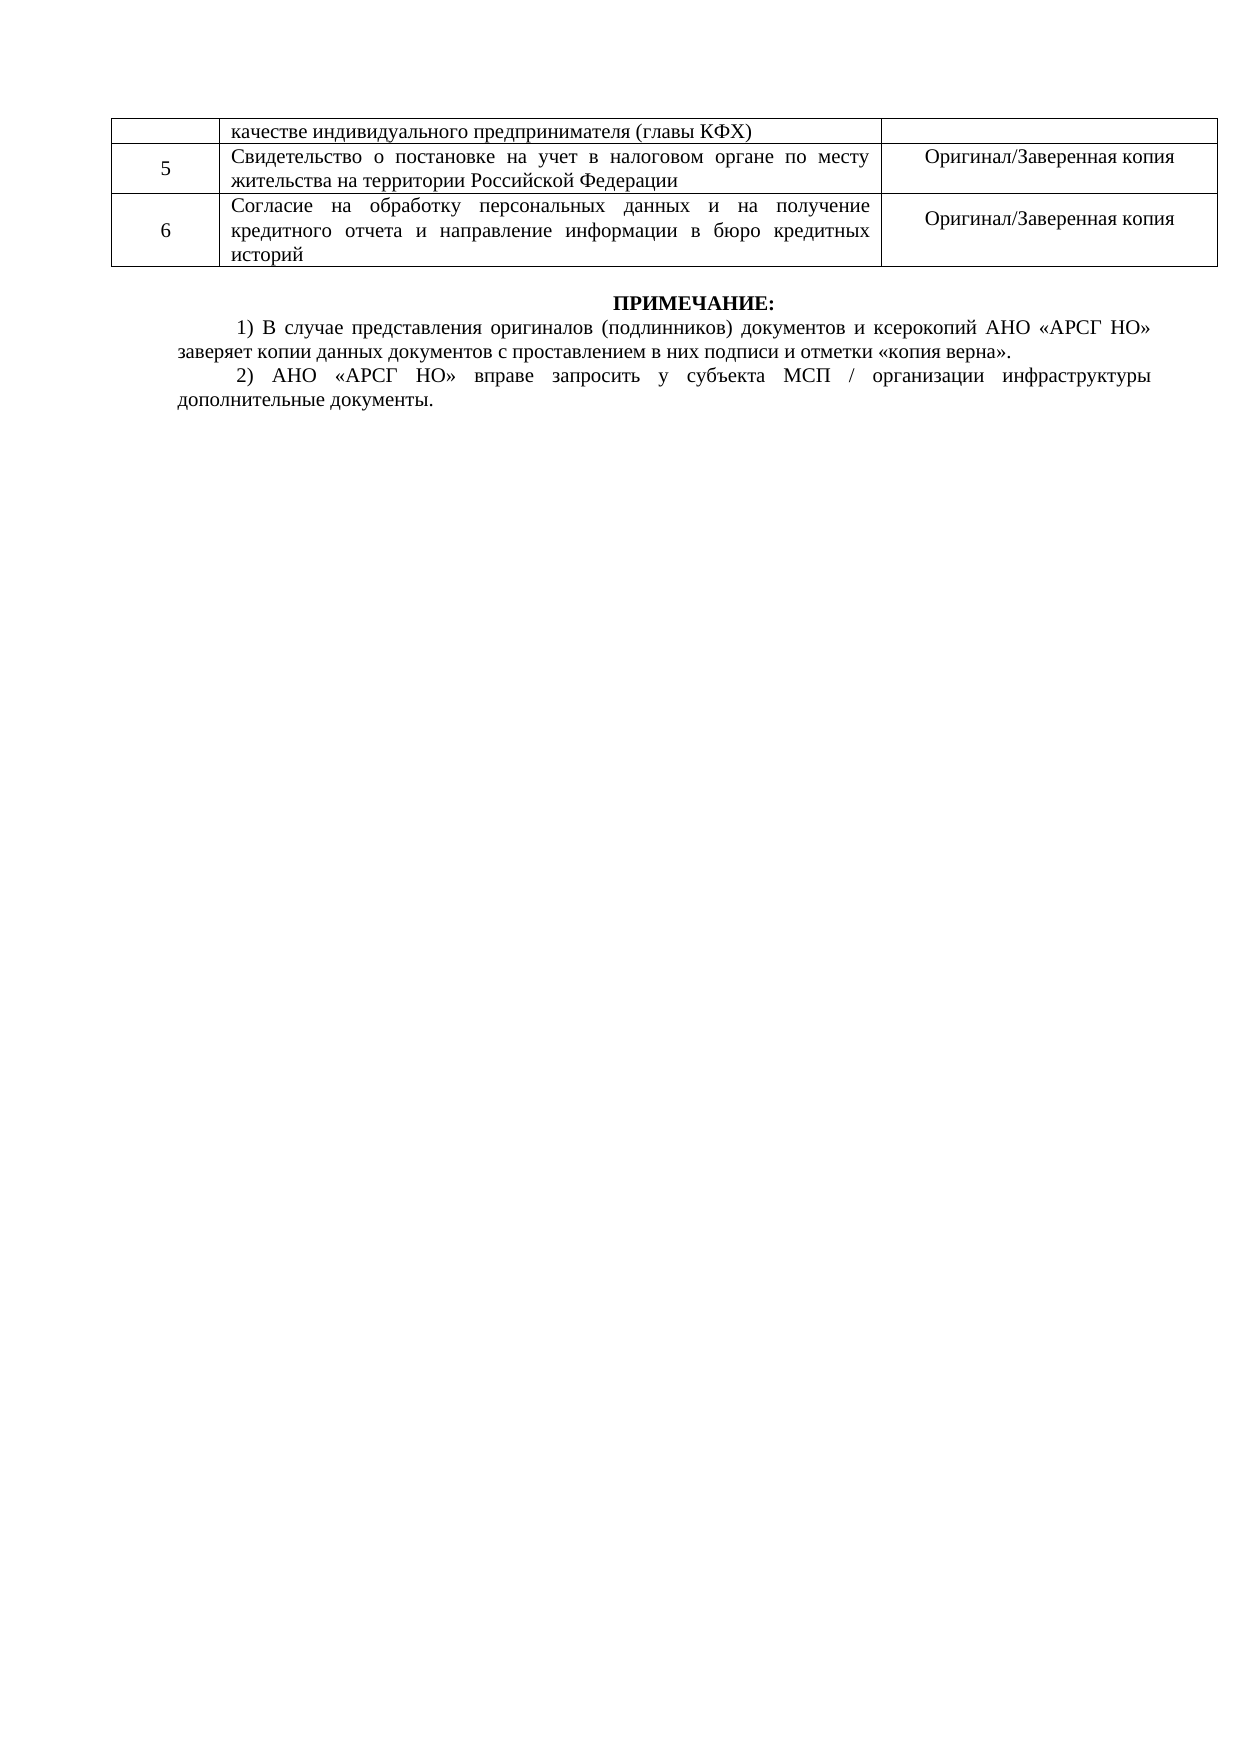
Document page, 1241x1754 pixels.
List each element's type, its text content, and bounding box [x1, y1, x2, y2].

text ПРИМЕЧАНИЕ: [177, 291, 1152, 315]
text 2) АНО «АРСГ НО» вправе запросить у субъекта МСП / организации инфраструктуры дополнительные документы. [177, 363, 1152, 411]
text 1) В случае представления оригиналов (подлинников) документов и ксерокопий АНО «АРСГ НО» заверяет копии данных документов с проставлением в них подписи и отметки «копия верна». [177, 315, 1152, 363]
table_cell Оригинал/Заверенная копия [882, 144, 1217, 192]
table_cell 4 [112, 119, 219, 143]
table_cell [220, 119, 881, 143]
table_cell 5 [112, 144, 219, 192]
table_cell 6 [112, 194, 219, 266]
table_cell Согласие на обработку персональных данных и на получение кредитного отчета и направление информации в бюро кредитных историй [220, 194, 881, 266]
table_cell Оригинал/Заверенная копия [882, 194, 1217, 266]
table_cell Свидетельство о постановке на учет в налоговом органе по месту жительства на территории Российской Федерации [220, 144, 881, 192]
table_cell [882, 119, 1217, 143]
